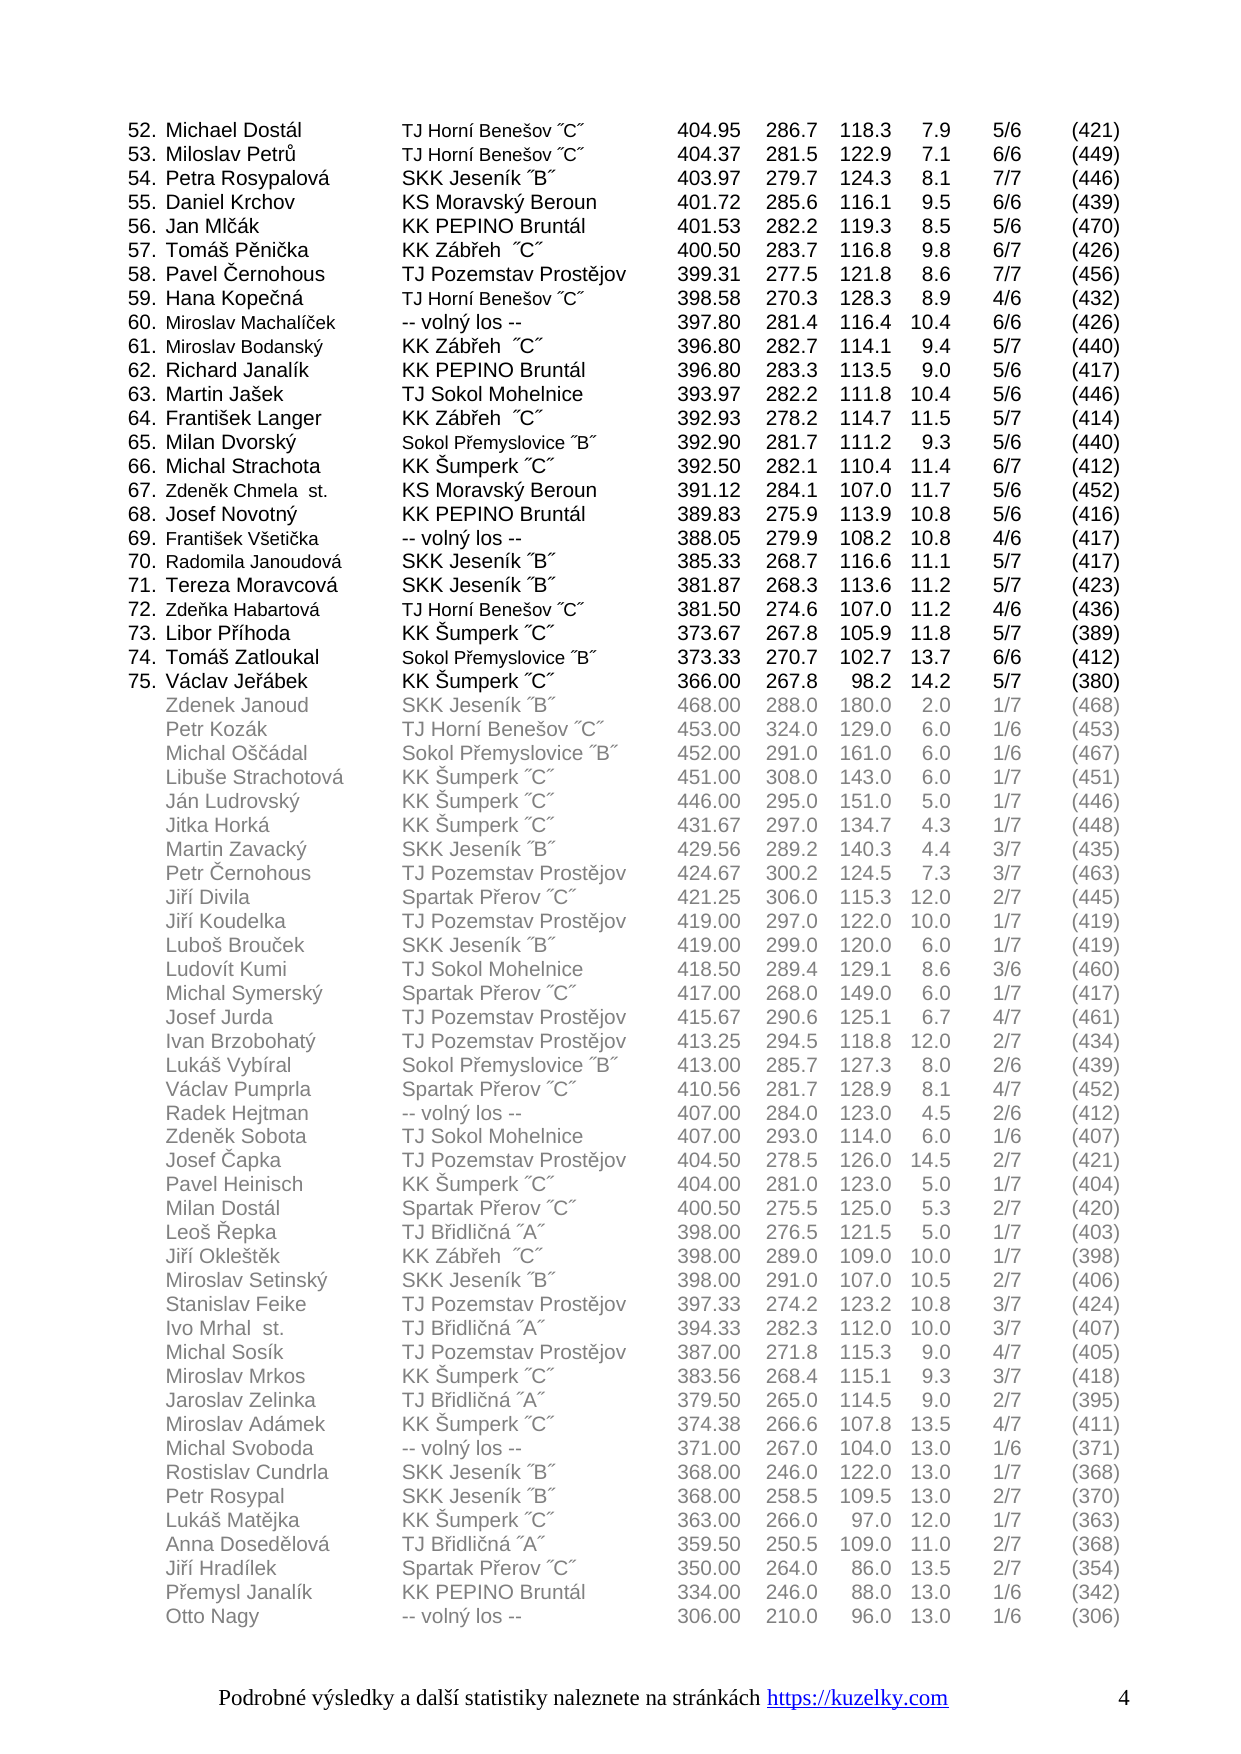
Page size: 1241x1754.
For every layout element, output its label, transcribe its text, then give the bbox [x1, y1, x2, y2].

text Přemysl Janalík KK PEPINO Bruntál 334.00 246.0 88.0 13.0 1/6 (342) [106, 1579, 1134, 1603]
text 61. Miroslav Bodanský KK Zábřeh ˝C˝ 396.80 282.7 114.1 9.4 5/7 (440) [106, 334, 1134, 358]
text Lukáš Matějka KK Šumperk ˝C˝ 363.00 266.0 97.0 12.0 1/7 (363) [106, 1508, 1134, 1532]
text Radek Hejtman -- volný los -- 407.00 284.0 123.0 4.5 2/6 (412) [106, 1100, 1134, 1124]
text Petr Rosypal SKK Jeseník ˝B˝ 368.00 258.5 109.5 13.0 2/7 (370) [106, 1484, 1134, 1508]
text Jiří Koudelka TJ Pozemstav Prostějov 419.00 297.0 122.0 10.0 1/7 (419) [106, 909, 1134, 933]
text 71. Tereza Moravcová SKK Jeseník ˝B˝ 381.87 268.3 113.6 11.2 5/7 (423) [106, 573, 1134, 597]
text 52. Michael Dostál TJ Horní Benešov ˝C˝ 404.95 286.7 118.3 7.9 5/6 (421) [106, 118, 1134, 142]
text 62. Richard Janalík KK PEPINO Bruntál 396.80 283.3 113.5 9.0 5/6 (417) [106, 358, 1134, 382]
text Jiří Divila Spartak Přerov ˝C˝ 421.25 306.0 115.3 12.0 2/7 (445) [106, 885, 1134, 909]
text Petr Kozák TJ Horní Benešov ˝C˝ 453.00 324.0 129.0 6.0 1/6 (453) [106, 717, 1134, 741]
text 53. Miloslav Petrů TJ Horní Benešov ˝C˝ 404.37 281.5 122.9 7.1 6/6 (449) [106, 142, 1134, 166]
text Ivan Brzobohatý TJ Pozemstav Prostějov 413.25 294.5 118.8 12.0 2/7 (434) [106, 1028, 1134, 1052]
text Michal Oščádal Sokol Přemyslovice ˝B˝ 452.00 291.0 161.0 6.0 1/6 (467) [106, 741, 1134, 765]
text Jaroslav Zelinka TJ Břidličná ˝A˝ 379.50 265.0 114.5 9.0 2/7 (395) [106, 1388, 1134, 1412]
text 70. Radomila Janoudová SKK Jeseník ˝B˝ 385.33 268.7 116.6 11.1 5/7 (417) [106, 549, 1134, 573]
text Milan Dostál Spartak Přerov ˝C˝ 400.50 275.5 125.0 5.3 2/7 (420) [106, 1196, 1134, 1220]
text Zdeněk Sobota TJ Sokol Mohelnice 407.00 293.0 114.0 6.0 1/6 (407) [106, 1124, 1134, 1148]
text Ivo Mrhal st. TJ Břidličná ˝A˝ 394.33 282.3 112.0 10.0 3/7 (407) [106, 1316, 1134, 1340]
text Otto Nagy -- volný los -- 306.00 210.0 96.0 13.0 1/6 (306) [106, 1603, 1134, 1627]
text Leoš Řepka TJ Břidličná ˝A˝ 398.00 276.5 121.5 5.0 1/7 (403) [106, 1220, 1134, 1244]
text Pavel Heinisch KK Šumperk ˝C˝ 404.00 281.0 123.0 5.0 1/7 (404) [106, 1172, 1134, 1196]
text Miroslav Adámek KK Šumperk ˝C˝ 374.38 266.6 107.8 13.5 4/7 (411) [106, 1412, 1134, 1436]
text 64. František Langer KK Zábřeh ˝C˝ 392.93 278.2 114.7 11.5 5/7 (414) [106, 406, 1134, 429]
text 67. Zdeněk Chmela st. KS Moravský Beroun 391.12 284.1 107.0 11.7 5/6 (452) [106, 477, 1134, 501]
text Miroslav Setinský SKK Jeseník ˝B˝ 398.00 291.0 107.0 10.5 2/7 (406) [106, 1268, 1134, 1292]
text Josef Čapka TJ Pozemstav Prostějov 404.50 278.5 126.0 14.5 2/7 (421) [106, 1148, 1134, 1172]
text 69. František Všetička -- volný los -- 388.05 279.9 108.2 10.8 4/6 (417) [106, 525, 1134, 549]
text Václav Pumprla Spartak Přerov ˝C˝ 410.56 281.7 128.9 8.1 4/7 (452) [106, 1076, 1134, 1100]
text 55. Daniel Krchov KS Moravský Beroun 401.72 285.6 116.1 9.5 6/6 (439) [106, 190, 1134, 214]
text Michal Svoboda -- volný los -- 371.00 267.0 104.0 13.0 1/6 (371) [106, 1436, 1134, 1460]
text 75. Václav Jeřábek KK Šumperk ˝C˝ 366.00 267.8 98.2 14.2 5/7 (380) [106, 669, 1134, 693]
text Miroslav Mrkos KK Šumperk ˝C˝ 383.56 268.4 115.1 9.3 3/7 (418) [106, 1364, 1134, 1388]
text 58. Pavel Černohous TJ Pozemstav Prostějov 399.31 277.5 121.8 8.6 7/7 (456) [106, 262, 1134, 286]
text 57. Tomáš Pěnička KK Zábřeh ˝C˝ 400.50 283.7 116.8 9.8 6/7 (426) [106, 238, 1134, 262]
text Lukáš Vybíral Sokol Přemyslovice ˝B˝ 413.00 285.7 127.3 8.0 2/6 (439) [106, 1052, 1134, 1076]
text 54. Petra Rosypalová SKK Jeseník ˝B˝ 403.97 279.7 124.3 8.1 7/7 (446) [106, 166, 1134, 190]
text Libuše Strachotová KK Šumperk ˝C˝ 451.00 308.0 143.0 6.0 1/7 (451) [106, 765, 1134, 789]
text Jiří Hradílek Spartak Přerov ˝C˝ 350.00 264.0 86.0 13.5 2/7 (354) [106, 1556, 1134, 1579]
text 66. Michal Strachota KK Šumperk ˝C˝ 392.50 282.1 110.4 11.4 6/7 (412) [106, 453, 1134, 477]
text 65. Milan Dvorský Sokol Přemyslovice ˝B˝ 392.90 281.7 111.2 9.3 5/6 (440) [106, 429, 1134, 453]
text 59. Hana Kopečná TJ Horní Benešov ˝C˝ 398.58 270.3 128.3 8.9 4/6 (432) [106, 286, 1134, 310]
text Stanislav Feike TJ Pozemstav Prostějov 397.33 274.2 123.2 10.8 3/7 (424) [106, 1292, 1134, 1316]
text Anna Dosedělová TJ Břidličná ˝A˝ 359.50 250.5 109.0 11.0 2/7 (368) [106, 1532, 1134, 1556]
text Jiří Okleštěk KK Zábřeh ˝C˝ 398.00 289.0 109.0 10.0 1/7 (398) [106, 1244, 1134, 1268]
text Rostislav Cundrla SKK Jeseník ˝B˝ 368.00 246.0 122.0 13.0 1/7 (368) [106, 1460, 1134, 1484]
text Jitka Horká KK Šumperk ˝C˝ 431.67 297.0 134.7 4.3 1/7 (448) [106, 813, 1134, 837]
text Ludovít Kumi TJ Sokol Mohelnice 418.50 289.4 129.1 8.6 3/6 (460) [106, 957, 1134, 981]
text Luboš Brouček SKK Jeseník ˝B˝ 419.00 299.0 120.0 6.0 1/7 (419) [106, 933, 1134, 957]
text 74. Tomáš Zatloukal Sokol Přemyslovice ˝B˝ 373.33 270.7 102.7 13.7 6/6 (412) [106, 645, 1134, 669]
text Ján Ludrovský KK Šumperk ˝C˝ 446.00 295.0 151.0 5.0 1/7 (446) [106, 789, 1134, 813]
text Petr Černohous TJ Pozemstav Prostějov 424.67 300.2 124.5 7.3 3/7 (463) [106, 861, 1134, 885]
text Martin Zavacký SKK Jeseník ˝B˝ 429.56 289.2 140.3 4.4 3/7 (435) [106, 837, 1134, 861]
text Josef Jurda TJ Pozemstav Prostějov 415.67 290.6 125.1 6.7 4/7 (461) [106, 1004, 1134, 1028]
text Michal Sosík TJ Pozemstav Prostějov 387.00 271.8 115.3 9.0 4/7 (405) [106, 1340, 1134, 1364]
text 68. Josef Novotný KK PEPINO Bruntál 389.83 275.9 113.9 10.8 5/6 (416) [106, 501, 1134, 525]
text Michal Symerský Spartak Přerov ˝C˝ 417.00 268.0 149.0 6.0 1/7 (417) [106, 981, 1134, 1004]
text 72. Zdeňka Habartová TJ Horní Benešov ˝C˝ 381.50 274.6 107.0 11.2 4/6 (436) [106, 597, 1134, 621]
text 73. Libor Příhoda KK Šumperk ˝C˝ 373.67 267.8 105.9 11.8 5/7 (389) [106, 621, 1134, 645]
text Zdenek Janoud SKK Jeseník ˝B˝ 468.00 288.0 180.0 2.0 1/7 (468) [106, 693, 1134, 717]
text 60. Miroslav Machalíček -- volný los -- 397.80 281.4 116.4 10.4 6/6 (426) [106, 310, 1134, 334]
text 63. Martin Jašek TJ Sokol Mohelnice 393.97 282.2 111.8 10.4 5/6 (446) [106, 382, 1134, 406]
text 56. Jan Mlčák KK PEPINO Bruntál 401.53 282.2 119.3 8.5 5/6 (470) [106, 214, 1134, 238]
